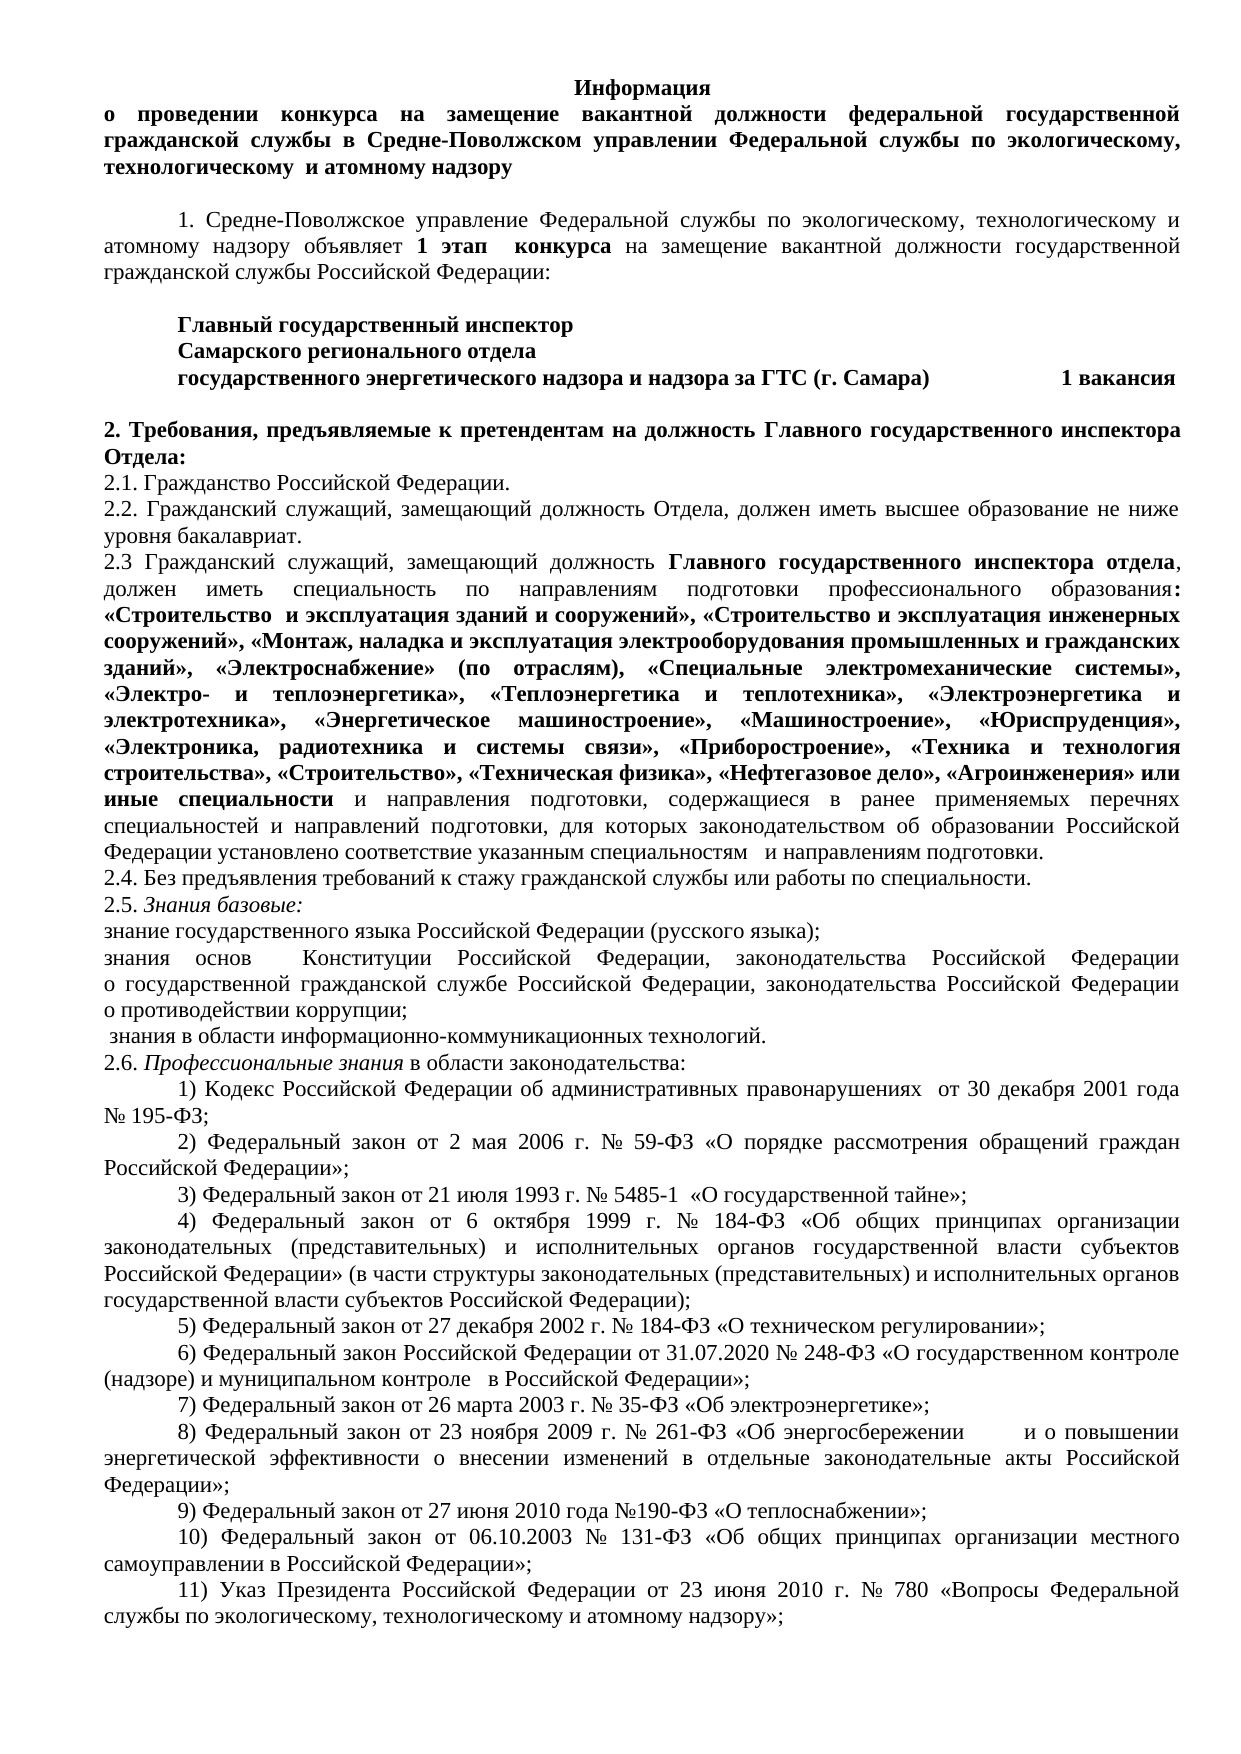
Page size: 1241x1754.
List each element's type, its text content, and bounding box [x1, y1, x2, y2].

text 2.3 Гражданский служащий, замещающий должность Главного государственного инспектора отдела, должен иметь специальность по направлениям подготовки профессионального образования: «Строительство и эксплуатация зданий и сооружений», «Строительство и эксплуатация инженерных сооружений», «Монтаж, наладка и эксплуатация электрооборудования промышленных и гражданских зданий», «Электроснабжение» (по отраслям), «Специальные электромеханические системы», «Электро- и теплоэнергетика», «Теплоэнергетика и теплотехника», «Электроэнергетика и электротехника», «Энергетическое машиностроение», «Машиностроение», «Юриспруденция», «Электроника, радиотехника и системы связи», «Приборостроение», «Техника и технология строительства», «Строительство», «Техническая физика», «Нефтегазовое дело», «Агроинженерия» или иные специальности и направления подготовки, содержащиеся в ранее применяемых перечнях специальностей и направлений подготовки, для которых законодательством об образовании Российской Федерации установлено соответствие указанным специальностям и направлениям подготовки. [103, 548, 1181, 864]
text 2.5. Знания базовые: [103, 891, 1181, 917]
text 10) Федеральный закон от 06.10.2003 № 131-ФЗ «Об общих принципах организации местного самоуправлении в Российской Федерации»; [103, 1523, 1181, 1576]
text 6) Федеральный закон Российской Федерации от 31.07.2020 № 248-ФЗ «О государственном контроле (надзоре) и муниципальном контроле в Российской Федерации»; [103, 1339, 1181, 1392]
text знание государственного языка Российской Федерации (русского языка); [103, 917, 1181, 943]
text 2.4. Без предъявления требований к стажу гражданской службы или работы по специальности. [103, 864, 1181, 891]
text 2) Федеральный закон от 2 мая 2006 г. № 59-ФЗ «О порядке рассмотрения обращений граждан Российской Федерации»; [103, 1128, 1181, 1181]
text 7) Федеральный закон от 26 марта 2003 г. № 35-ФЗ «Об электроэнергетике»; [103, 1392, 1181, 1418]
text 2.1. Гражданство Российской Федерации. [103, 469, 1181, 496]
text знания основ Конституции Российской Федерации, законодательства Российской Федерации о государственной гражданской службе Российской Федерации, законодательства Российской Федерации о противодействии коррупции; [103, 943, 1181, 1023]
text 2.2. Гражданский служащий, замещающий должность Отдела, должен иметь высшее образование не ниже уровня бакалавриат. [103, 496, 1181, 548]
text 2.6. Профессиональные знания в области законодательства: [103, 1049, 1181, 1075]
text Главный государственный инспектор [103, 311, 1181, 337]
text 1. Средне-Поволжское управление Федеральной службы по экологическому, технологическому и атомному надзору объявляет 1 этап конкурса на замещение вакантной должности государственной гражданской службы Российской Федерации: [103, 206, 1181, 285]
text о проведении конкурса на замещение вакантной должности федеральной государственной гражданской службы в Средне-Поволжском управлении Федеральной службы по экологическому, технологическому и атомному надзору [103, 100, 1181, 179]
text 11) Указ Президента Российской Федерации от 23 июня 2010 г. № 780 «Вопросы Федеральной службы по экологическому, технологическому и атомному надзору»; [103, 1576, 1181, 1629]
text 3) Федеральный закон от 21 июля 1993 г. № 5485-1 «О государственной тайне»; [103, 1181, 1181, 1207]
text знания в области информационно-коммуникационных технологий. [103, 1023, 1181, 1049]
text 2. Требования, предъявляемые к претендентам на должность Главного государственного инспектора Отдела: [103, 416, 1181, 469]
text Информация [103, 74, 1181, 100]
text 9) Федеральный закон от 27 июня 2010 года №190-ФЗ «О теплоснабжении»; [103, 1497, 1181, 1523]
text Самарского регионального отдела [103, 337, 1181, 364]
text государственного энергетического надзора и надзора за ГТС (г. Самара) 1 вакансия [103, 364, 1181, 390]
text 1) Кодекс Российской Федерации об административных правонарушениях от 30 декабря 2001 года № 195-ФЗ; [103, 1075, 1181, 1128]
text 8) Федеральный закон от 23 ноября 2009 г. № 261-ФЗ «Об энергосбережении и о повышении энергетической эффективности о внесении изменений в отдельные законодательные акты Российской Федерации»; [103, 1418, 1181, 1497]
text 4) Федеральный закон от 6 октября 1999 г. № 184-ФЗ «Об общих принципах организации законодательных (представительных) и исполнительных органов государственной власти субъектов Российской Федерации» (в части структуры законодательных (представительных) и исполнительных органов государственной власти субъектов Российской Федерации); [103, 1207, 1181, 1312]
text 5) Федеральный закон от 27 декабря 2002 г. № 184-ФЗ «О техническом регулировании»; [103, 1312, 1181, 1339]
